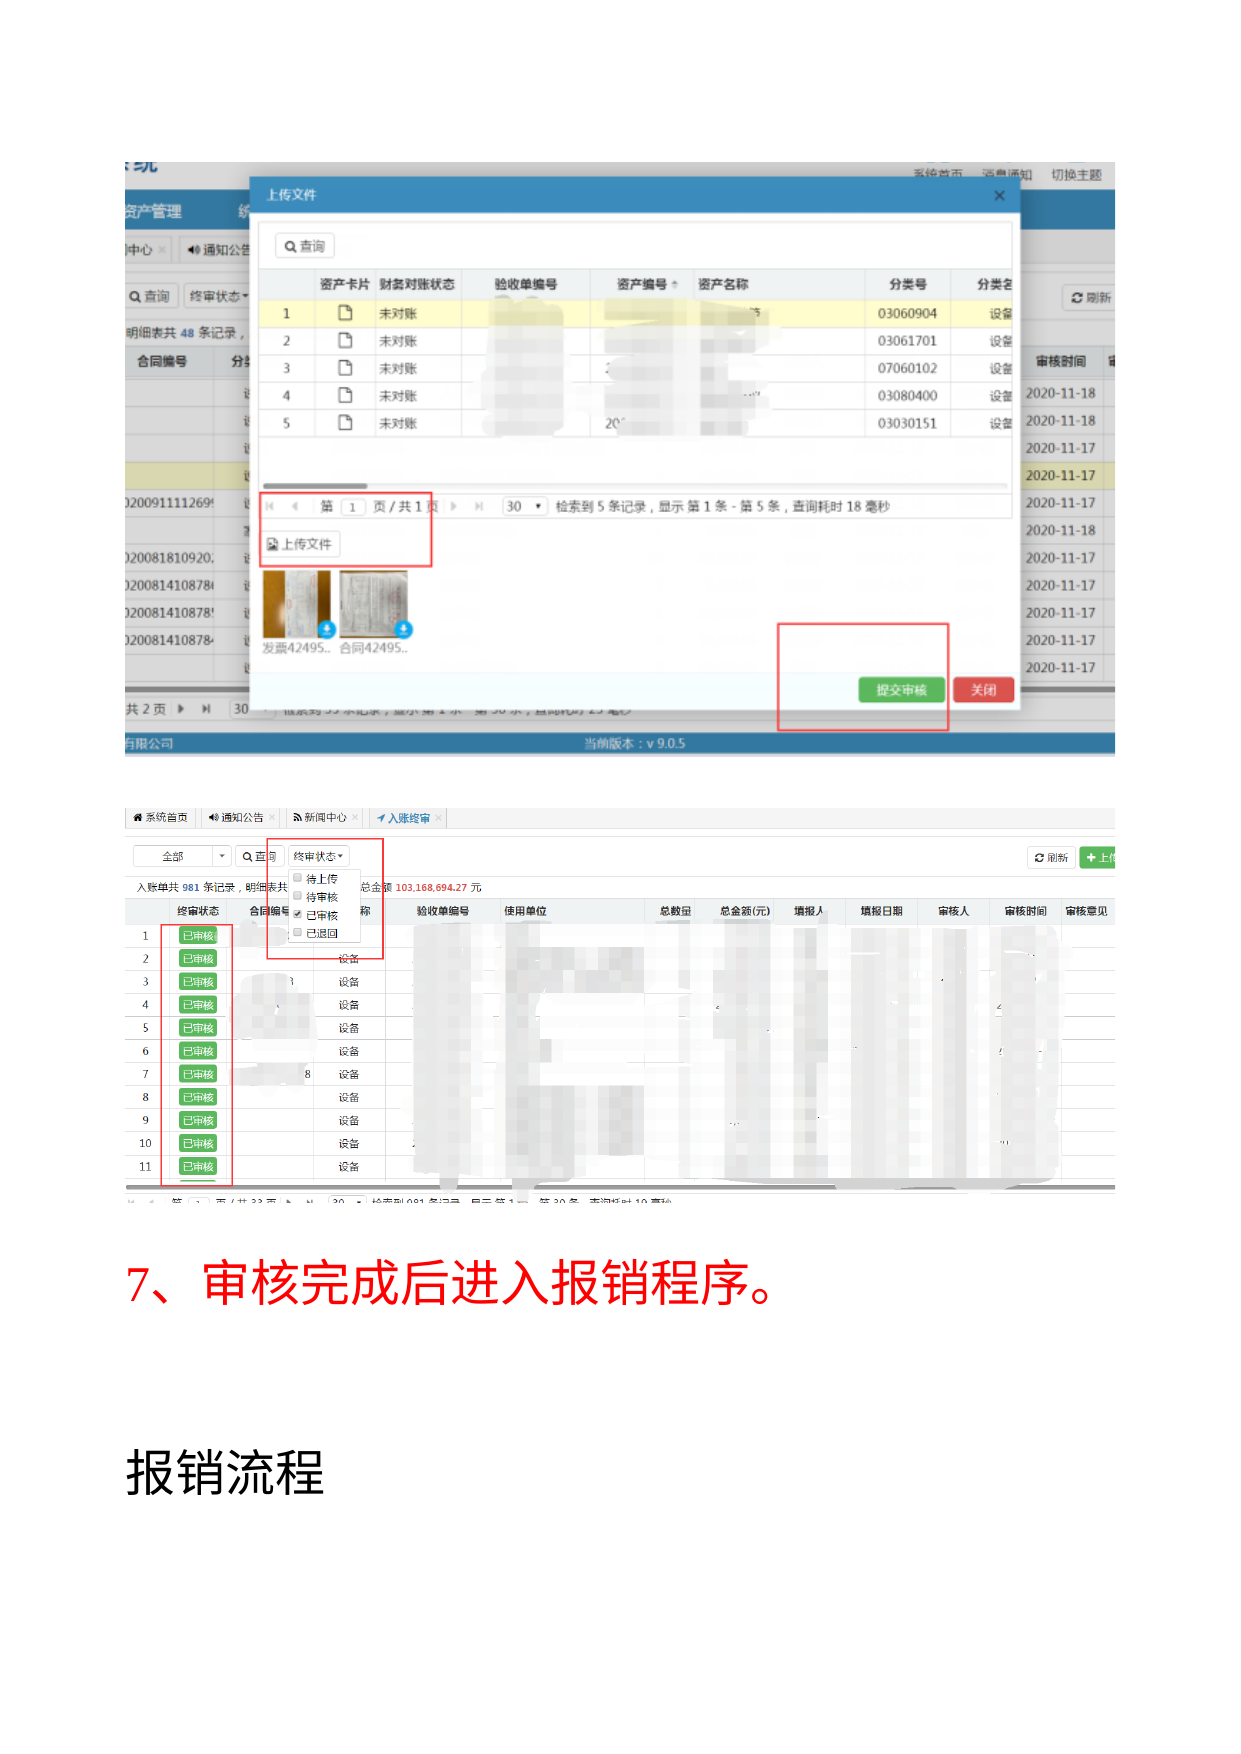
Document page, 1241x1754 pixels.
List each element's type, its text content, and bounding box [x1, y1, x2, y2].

text 报销流程 [125, 1445, 1115, 1502]
text 7、审核完成后进入报销程序。 [125, 1254, 1115, 1312]
picture [125, 808, 1116, 1203]
picture [125, 162, 1116, 757]
